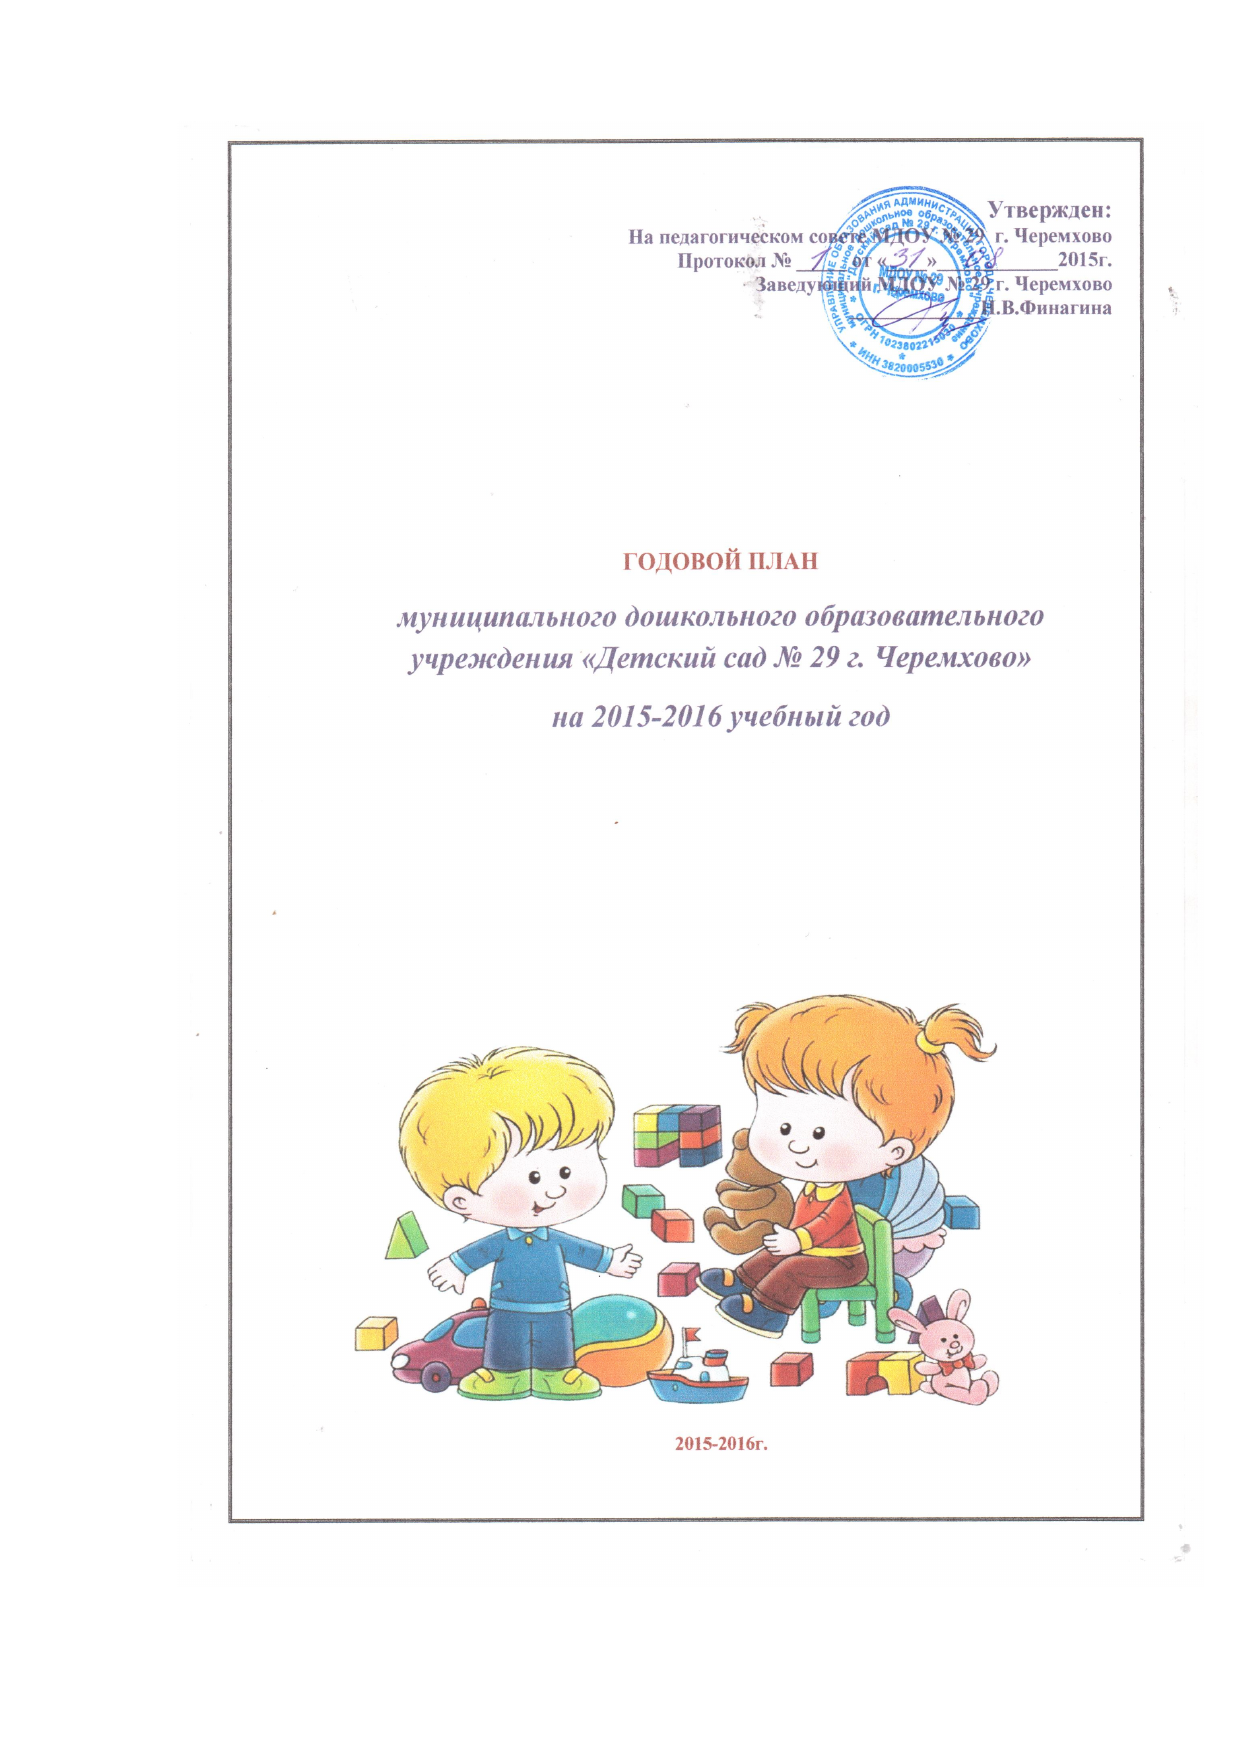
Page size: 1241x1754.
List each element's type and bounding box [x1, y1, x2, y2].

picture [177, 121, 1204, 1587]
